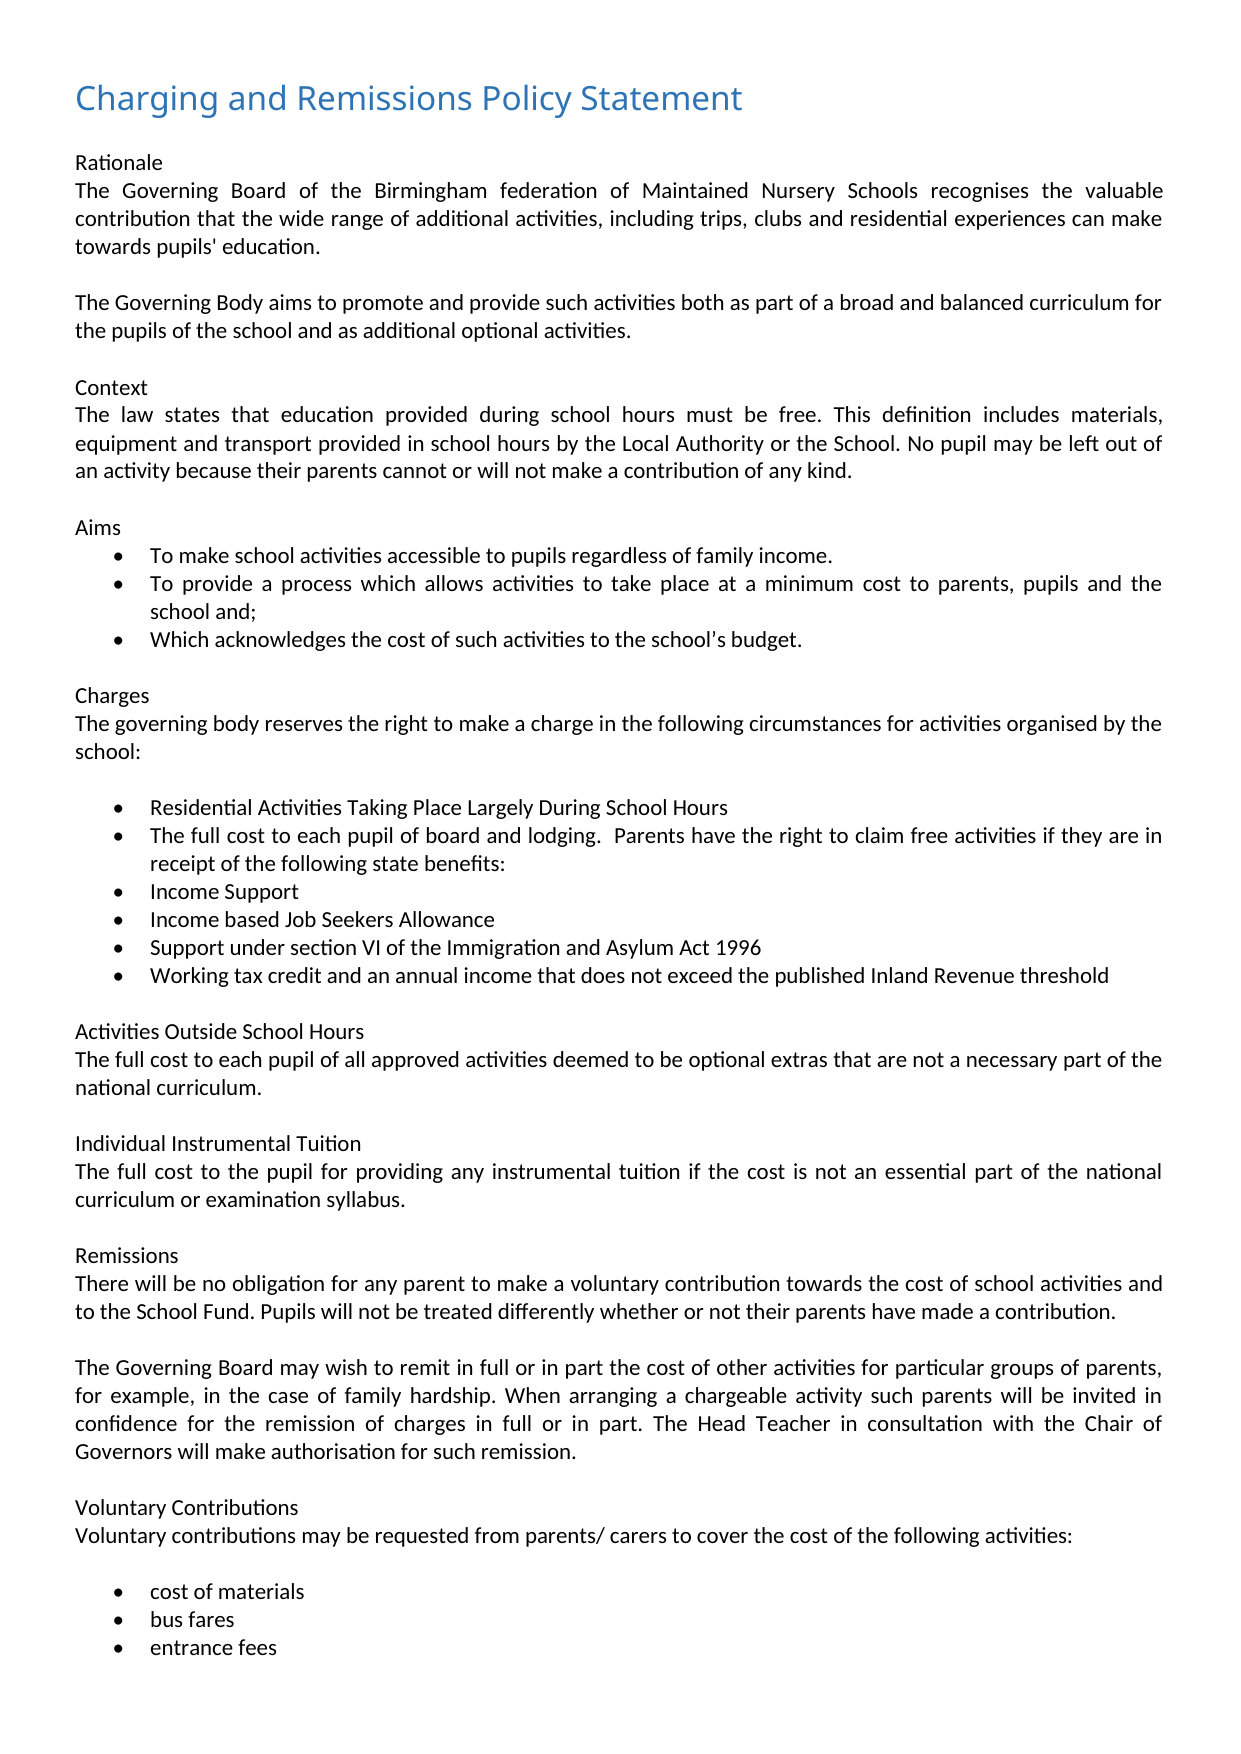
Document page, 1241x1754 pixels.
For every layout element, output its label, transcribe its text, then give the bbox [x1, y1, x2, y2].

text Voluntary Contributions [75, 1493, 1165, 1521]
text The Governing Body aims to promote and provide such activities both as part of a broad and balanced curriculum for the pupils of the school and as additional optional activities. [75, 288, 1165, 344]
text There will be no obligation for any parent to make a voluntary contribution towards the cost of school activities and to the School Fund. Pupils will not be treated differently whether or not their parents have made a contribution. [75, 1269, 1165, 1325]
list To provide a process which allows activities to take place at a minimum cost to parents, pupils and the school and; [112, 569, 1165, 625]
list entrance fees [112, 1633, 1165, 1662]
list bus fares [112, 1606, 1165, 1633]
text Charges [75, 681, 1165, 709]
list cost of materials [112, 1577, 1165, 1606]
text The Governing Board of the Birmingham federation of Maintained Nursery Schools recognises the valuable contribution that the wide range of additional activities, including trips, clubs and residential experiences can make towards pupils' education. [75, 176, 1165, 261]
text Activities Outside School Hours [75, 1017, 1165, 1045]
text Aims [75, 513, 1165, 541]
text Individual Instrumental Tuition [75, 1129, 1165, 1157]
list Income based Job Seekers Allowance [112, 905, 1165, 933]
text Context [75, 373, 1165, 401]
text The law states that education provided during school hours must be free. This definition includes materials, equipment and transport provided in school hours by the Local Authority or the School. No pupil may be left out of an activity because their parents cannot or will not make a contribution of any kind. [75, 401, 1165, 485]
text The Governing Board may wish to remit in full or in part the cost of other activities for particular groups of parents, for example, in the case of family hardship. When arranging a chargeable activity such parents will be invited in confidence for the remission of charges in full or in part. The Head Teacher in consultation with the Chair of Governors will make authorisation for such remission. [75, 1353, 1165, 1465]
text The full cost to each pupil of all approved activities deemed to be optional extras that are not a necessary part of the national curriculum. [75, 1045, 1165, 1101]
list Residential Activities Taking Place Largely During School Hours [112, 793, 1165, 821]
text Rationale [75, 148, 1165, 176]
list To make school activities accessible to pupils regardless of family income. [112, 541, 1165, 569]
list Support under section VI of the Immigration and Asylum Act 1996 [112, 933, 1165, 961]
list Income Support [112, 877, 1165, 905]
text Charging and Remissions Policy Statement [75, 75, 1165, 120]
text Remissions [75, 1241, 1165, 1269]
list Which acknowledges the cost of such activities to the school’s budget. [112, 625, 1165, 653]
text The full cost to the pupil for providing any instrumental tuition if the cost is not an essential part of the national curriculum or examination syllabus. [75, 1157, 1165, 1213]
text The governing body reserves the right to make a charge in the following circumstances for activities organised by the school: [75, 709, 1165, 765]
list Working tax credit and an annual income that does not exceed the published Inland Revenue threshold [112, 961, 1165, 989]
list The full cost to each pupil of board and lodging. Parents have the right to claim free activities if they are in receipt of the following state benefits: [112, 821, 1165, 877]
text Voluntary contributions may be requested from parents/ carers to cover the cost of the following activities: [75, 1521, 1165, 1549]
